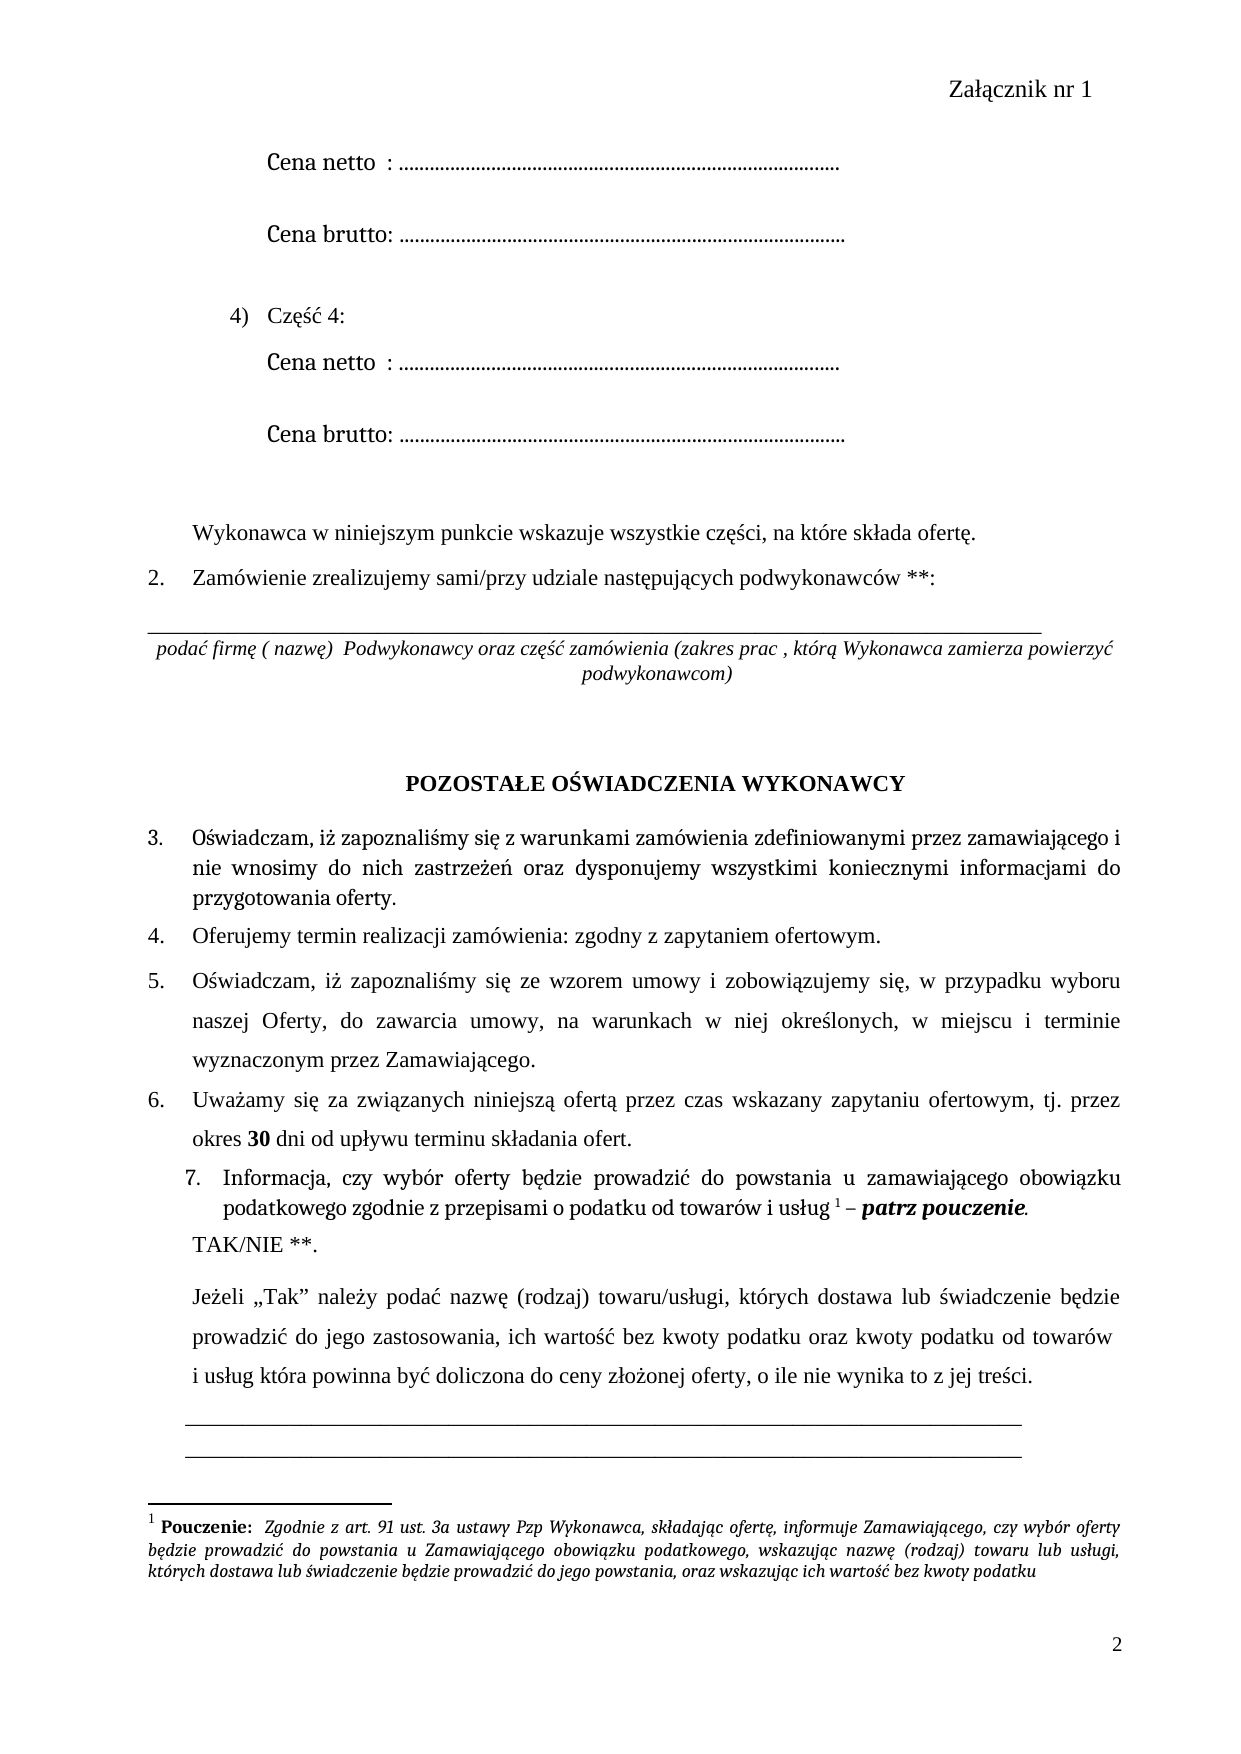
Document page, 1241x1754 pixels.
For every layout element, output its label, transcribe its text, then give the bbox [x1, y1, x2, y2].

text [267, 148, 1122, 176]
text POZOSTAŁE OŚWIADCZENIA WYKONAWCY [189, 770, 1122, 796]
list Zamówienie zrealizujemy sami/przy udziale następujących podwykonawców **: [148, 564, 1122, 591]
text podać firmę ( nazwę) Podwykonawcy oraz część zamówienia (zakres prac , którą Wykonawca zamierza powierzyć podwykonawcom) [148, 636, 1122, 684]
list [267, 219, 1122, 248]
list Oferujemy termin realizacji zamówienia: zgodny z zapytaniem ofertowym. [148, 922, 1122, 948]
text Wykonawca w niniejszym punkcie wskazuje wszystkie części, na które składa ofertę. [192, 518, 1122, 545]
text Cena netto : ...................................................................................... [267, 348, 1122, 377]
text _________________________________________________________________________ [185, 1434, 1122, 1461]
text ______________________________________________________________________________ [148, 610, 1122, 636]
list Oświadczam, iż zapoznaliśmy się ze wzorem umowy i zobowiązujemy się, w przypadku wyboru naszej Oferty, do zawarcia umowy, na warunkach w niej określonych, w miejscu i terminie wyznaczonym przez Zamawiającego. [148, 967, 1122, 1073]
text _________________________________________________________________________ [185, 1402, 1122, 1428]
list Jeżeli „Tak” należy podać nazwę (rodzaj) towaru/usługi, których dostawa lub świadczenie będzie prowadzić do jego zastosowania, ich wartość bez kwoty podatku oraz kwoty podatku od towarów i usług która powinna być doliczona do ceny złożonej oferty, o ile nie wynika to z jej treści. [192, 1283, 1122, 1389]
list Informacja, czy wybór oferty będzie prowadzić do powstania u zamawiającego obowiązku podatkowego zgodnie z przepisami o podatku od towarów i usług – patrz pouczenie. [185, 1165, 1122, 1221]
list Część 4: [229, 302, 1122, 328]
text TAK/NIE **. [192, 1231, 1122, 1258]
list Uważamy się za związanych niniejszą ofertą przez czas wskazany zapytaniu ofertowym, tj. przez okres 30 dni od upływu terminu składania ofert. [148, 1086, 1122, 1152]
list Oświadczam, iż zapoznaliśmy się z warunkami zamówienia zdefiniowanymi przez zamawiającego i nie wnosimy do nich zastrzeżeń oraz dysponujemy wszystkimi koniecznymi informacjami do przygotowania oferty. [148, 825, 1122, 912]
list Cena brutto: ....................................................................................... [267, 420, 1122, 448]
